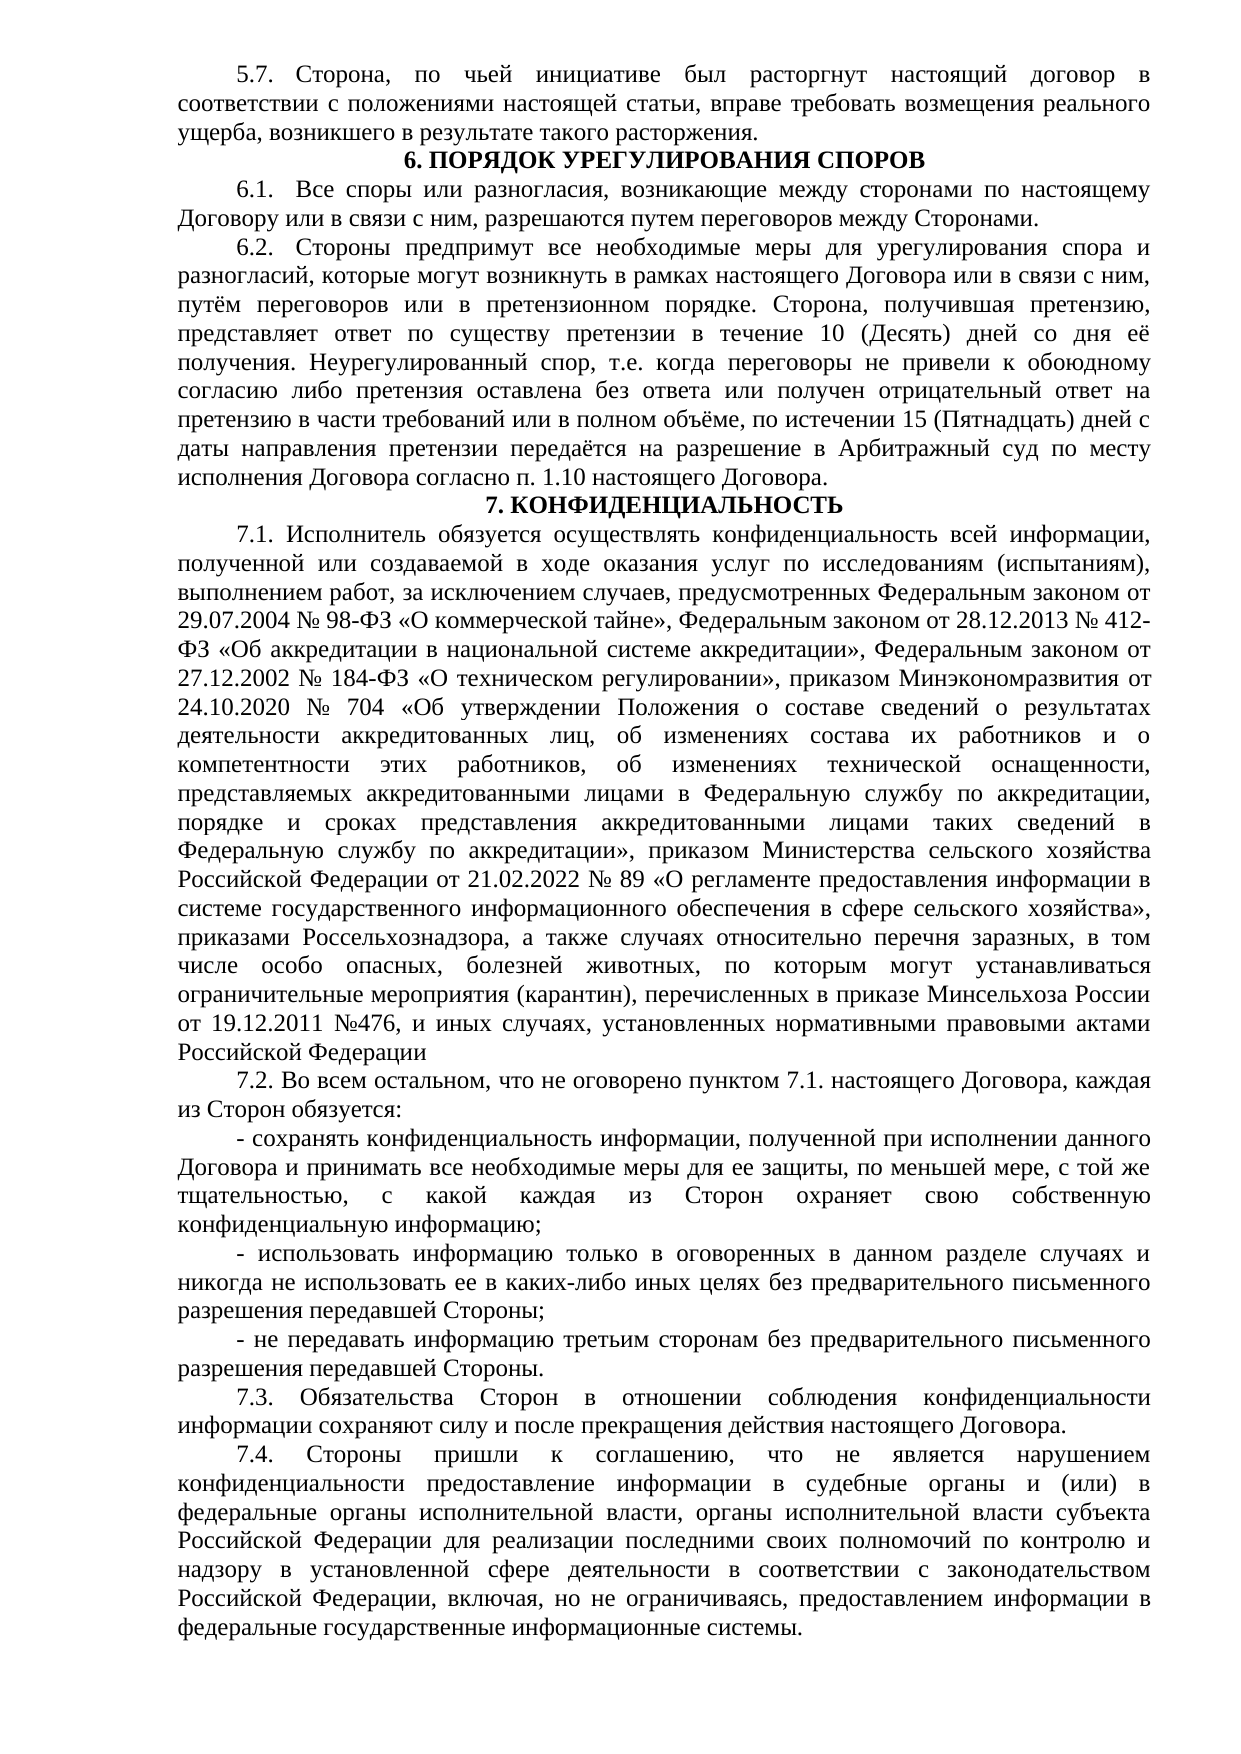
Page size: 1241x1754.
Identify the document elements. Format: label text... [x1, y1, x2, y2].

list 6. ПОРЯДОК УРЕГУЛИРОВАНИЯ СПОРОВ [177, 145, 1152, 174]
list - не передавать информацию третьим сторонам без предварительного письменного разрешения передавшей Стороны. [177, 1324, 1152, 1382]
list - использовать информацию только в оговоренных в данном разделе случаях и никогда не использовать ее в каких-либо иных целях без предварительного письменного разрешения передавшей Стороны; [177, 1238, 1152, 1324]
text 7.1. Исполнитель обязуется осуществлять конфиденциальность всей информации, полученной или создаваемой в ходе оказания услуг по исследованиям (испытаниям), выполнением работ, за исключением случаев, предусмотренных Федеральным законом от 29.07.2004 № 98-ФЗ «О коммерческой тайне», Федеральным законом от 28.12.2013 № 412-ФЗ «Об аккредитации в национальной системе аккредитации», Федеральным законом от 27.12.2002 № 184-ФЗ «О техническом регулировании», приказом Минэкономразвития от 24.10.2020 № 704 «Об утверждении Положения о составе сведений о результатах деятельности аккредитованных лиц, об изменениях состава их работников и о компетентности этих работников, об изменениях технической оснащенности, представляемых аккредитованными лицами в Федеральную службу по аккредитации, порядке и сроках представления аккредитованными лицами таких сведений в Федеральную службу по аккредитации», приказом Министерства сельского хозяйства Российской Федерации от 21.02.2022 № 89 «О регламенте предоставления информации в системе государственного информационного обеспечения в сфере сельского хозяйства», приказами Россельхознадзора, а также случаях относительно перечня заразных, в том числе особо опасных, болезней животных, по которым могут устанавливаться ограничительные мероприятия (карантин), перечисленных в приказе Минсельхоза России от 19.12.2011 №476, и иных случаях, установленных нормативными правовыми актами Российской Федерации [177, 519, 1152, 720]
list 7. КОНФИДЕНЦИАЛЬНОСТЬ [177, 490, 1152, 519]
list 7.3. Обязательства Сторон в отношении соблюдения конфиденциальности информации сохраняют силу и после прекращения действия настоящего Договора. [177, 1382, 1152, 1439]
text 7.1. Исполнитель обязуется осуществлять конфиденциальность всей информации, полученной или создаваемой в ходе оказания услуг по исследованиям (испытаниям), выполнением работ, за исключением случаев, предусмотренных Федеральным законом от 29.07.2004 № 98-ФЗ «О коммерческой тайне», Федеральным законом от 28.12.2013 № 412-ФЗ «Об аккредитации в национальной системе аккредитации», Федеральным законом от 27.12.2002 № 184-ФЗ «О техническом регулировании», приказом Минэкономразвития от 24.10.2020 № 704 «Об утверждении Положения о составе сведений о результатах деятельности аккредитованных лиц, об изменениях состава их работников и о компетентности этих работников, об изменениях технической оснащенности, представляемых аккредитованными лицами в Федеральную службу по аккредитации, порядке и сроках представления аккредитованными лицами таких сведений в Федеральную службу по аккредитации», приказом Министерства сельского хозяйства Российской Федерации от 21.02.2022 № 89 «О регламенте предоставления информации в системе государственного информационного обеспечения в сфере сельского хозяйства», приказами Россельхознадзора, а также случаях относительно перечня заразных, в том числе особо опасных, болезней животных, по которым могут устанавливаться ограничительные мероприятия (карантин), перечисленных в приказе Минсельхоза России от 19.12.2011 №476, и иных случаях, установленных нормативными правовыми актами Российской Федерации [177, 835, 1152, 1065]
list 7.4. Стороны пришли к соглашению, что не является нарушением конфиденциальности предоставление информации в судебные органы и (или) в федеральные органы исполнительной власти, органы исполнительной власти субъекта Российской Федерации для реализации последними своих полномочий по контролю и надзору в установленной сфере деятельности в соответствии с законодательством Российской Федерации, включая, но не ограничиваясь, предоставлением информации в федеральные государственные информационные системы. [177, 1439, 1152, 1640]
text 7.2. Во всем остальном, что не оговорено пунктом 7.1. настоящего Договора, каждая из Сторон обязуется: [177, 1065, 1152, 1123]
list Все споры или разногласия, возникающие между сторонами по настоящему Договору или в связи с ним, разрешаются путем переговоров между Сторонами. [177, 174, 1152, 232]
list - сохранять конфиденциальность информации, полученной при исполнении данного Договора и принимать все необходимые меры для ее защиты, по меньшей мере, с той же тщательностью, с какой каждая из Сторон охраняет свою собственную конфиденциальную информацию; [177, 1123, 1152, 1238]
list Стороны предпримут все необходимые меры для урегулирования спора и разногласий, которые могут возникнуть в рамках настоящего Договора или в связи с ним, путём переговоров или в претензионном порядке. Сторона, получившая претензию, представляет ответ по существу претензии в течение 10 (Десять) дней со дня её получения. Неурегулированный спор, т.е. когда переговоры не привели к обоюдному согласию либо претензия оставлена без ответа или получен отрицательный ответ на претензию в части требований или в полном объёме, по истечении 15 (Пятнадцать) дней с даты направления претензии передаётся на разрешение в Арбитражный суд по месту исполнения Договора согласно п. 1.10 настоящего Договора. [177, 232, 1152, 490]
list Сторона, по чьей инициативе был расторгнут настоящий договор в соответствии с положениями настоящей статьи, вправе требовать возмещения реального ущерба, возникшего в результате такого расторжения. [177, 59, 1152, 145]
